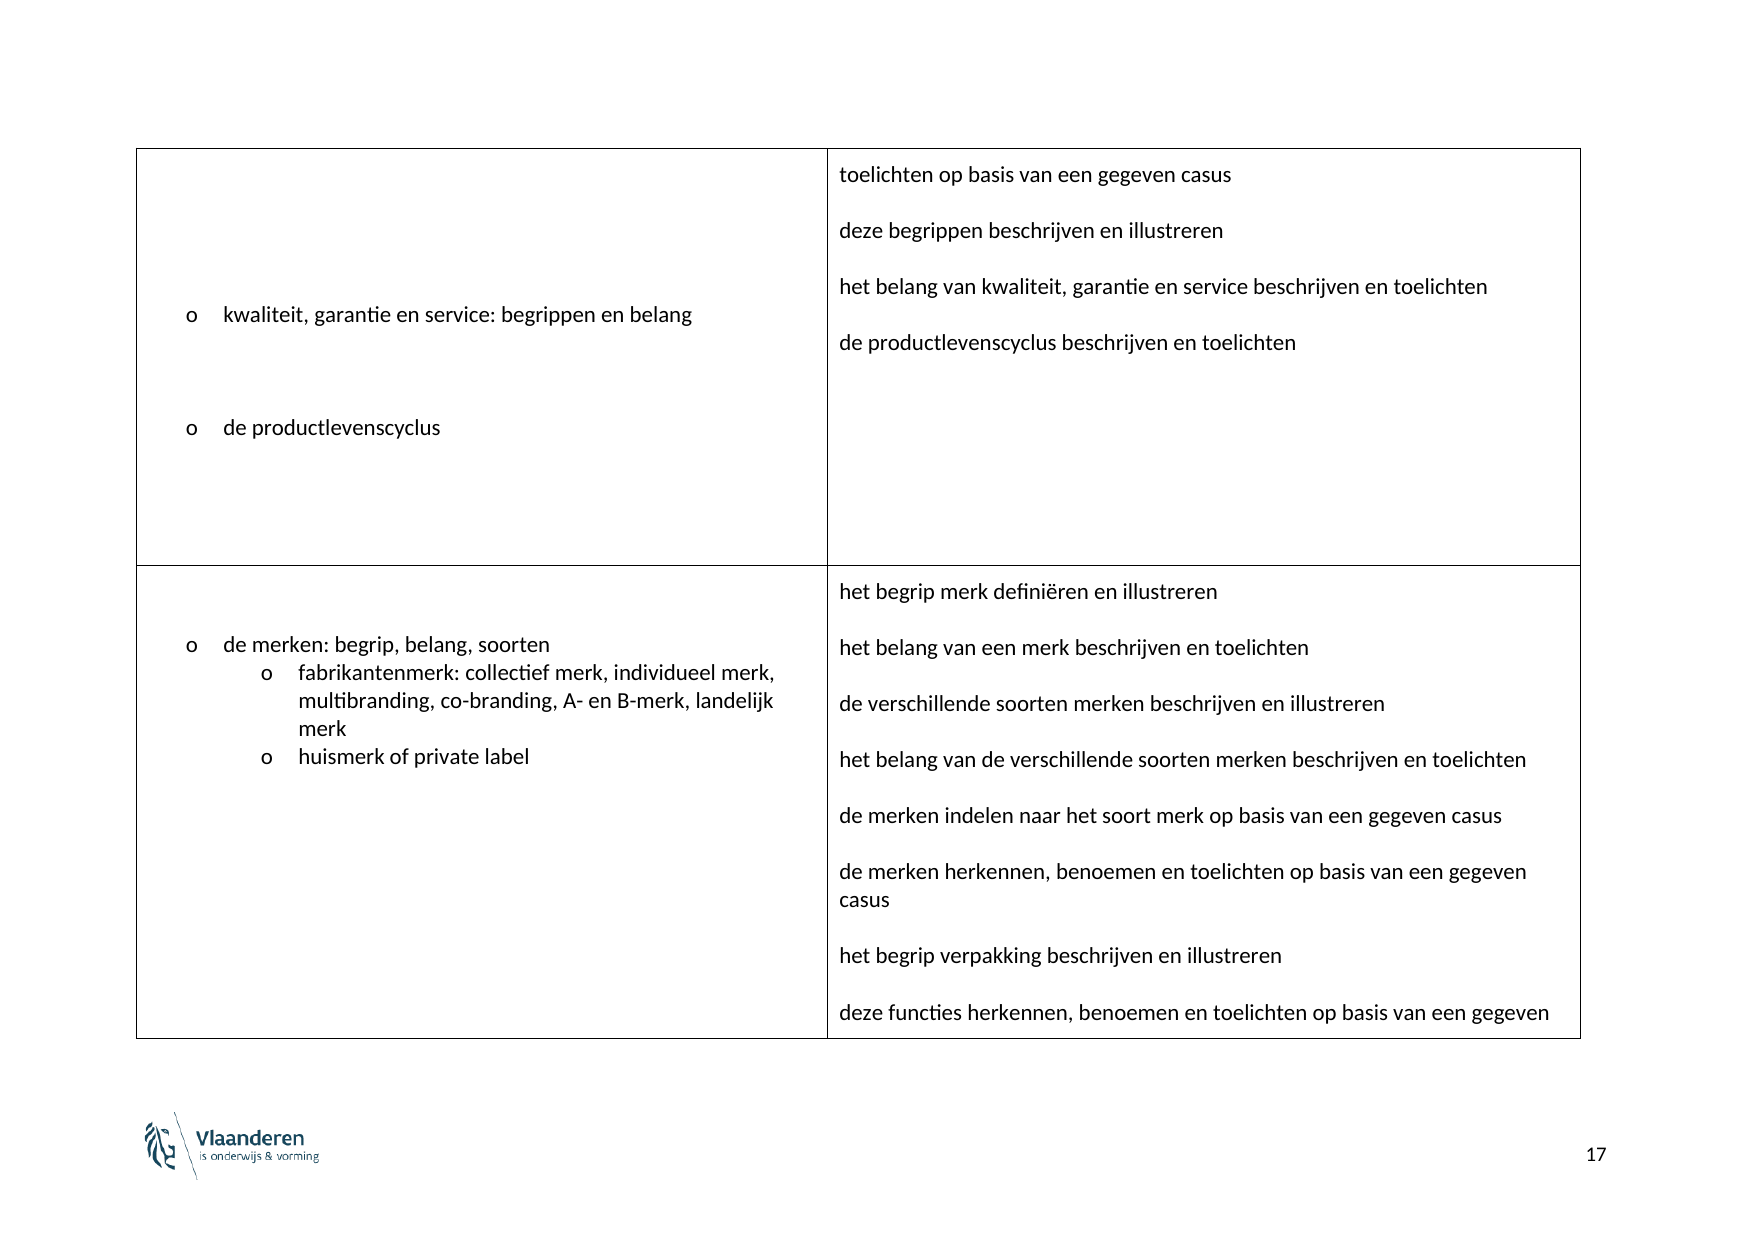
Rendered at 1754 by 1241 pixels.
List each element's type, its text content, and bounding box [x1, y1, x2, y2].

picture [144, 1112, 327, 1180]
